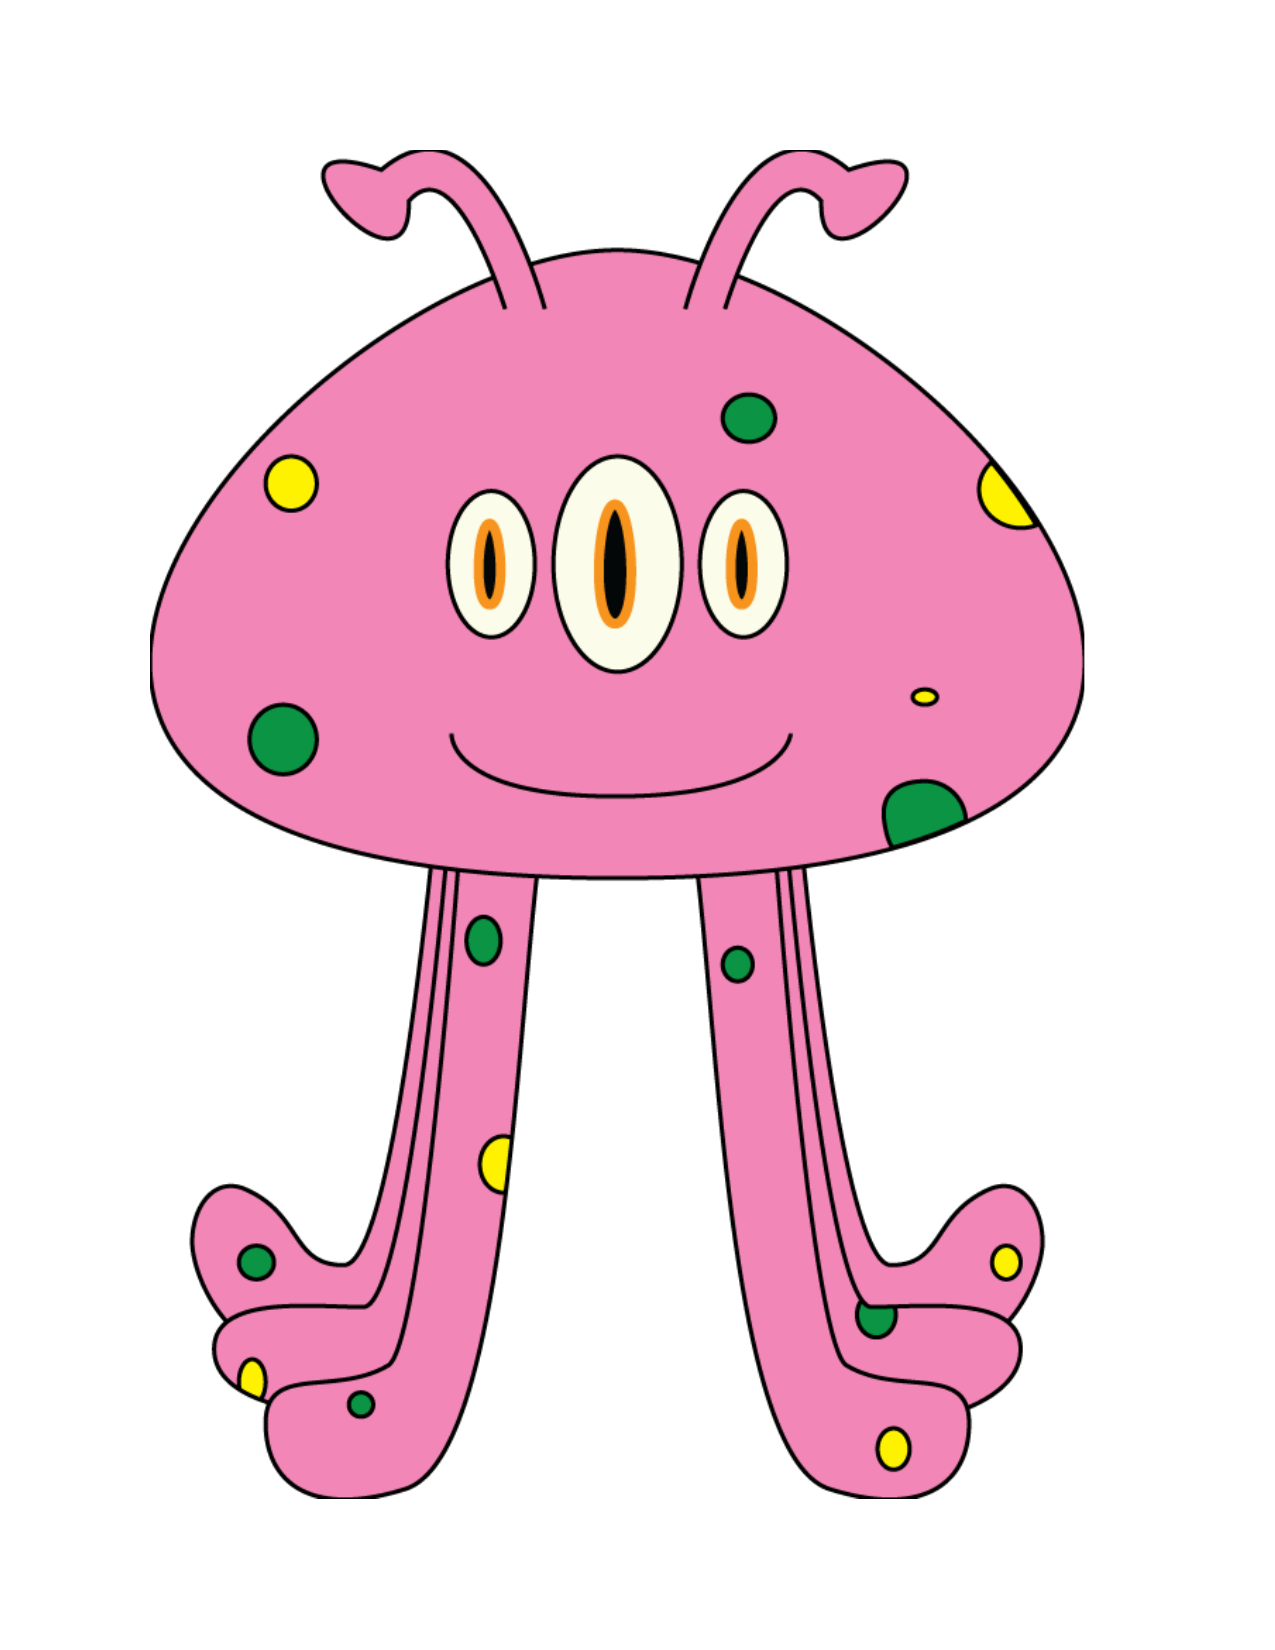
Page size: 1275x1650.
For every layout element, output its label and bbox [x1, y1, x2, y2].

picture [150, 150, 1085, 1499]
